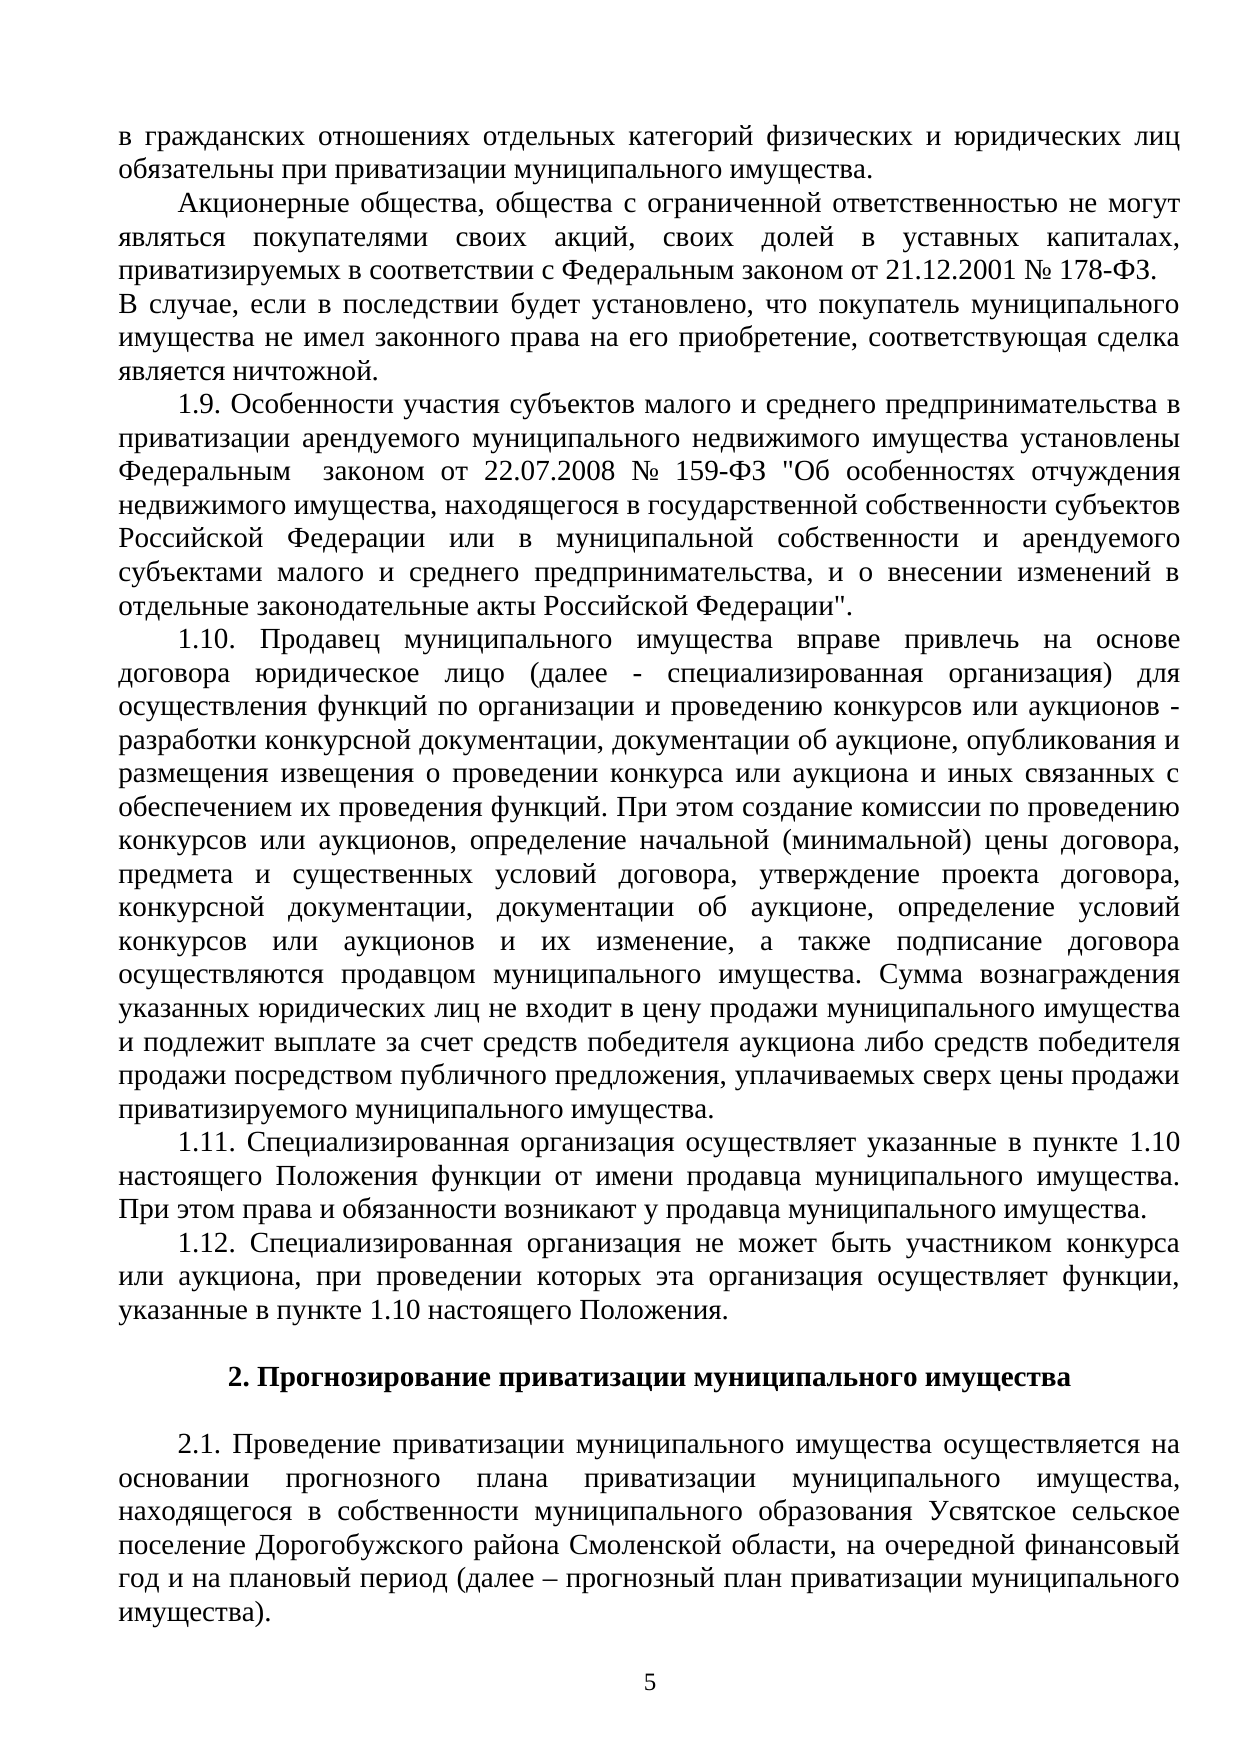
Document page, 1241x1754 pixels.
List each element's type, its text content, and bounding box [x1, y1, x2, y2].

text 1.10. Продавец муниципального имущества вправе привлечь на основе договора юридическое лицо (далее - специализированная организация) для осуществления функций по организации и проведению конкурсов или аукционов - разработки конкурсной документации, документации об аукционе, опубликования и размещения извещения о проведении конкурса или аукциона и иных связанных с обеспечением их проведения функций. При этом создание комиссии по проведению конкурсов или аукционов, определение начальной (минимальной) цены договора, предмета и существенных условий договора, утверждение проекта договора, конкурсной документации, документации об аукционе, определение условий конкурсов или аукционов и их изменение, а также подписание договора осуществляются продавцом муниципального имущества. Сумма вознаграждения указанных юридических лиц не входит в цену продажи муниципального имущества и подлежит выплате за счет средств победителя аукциона либо средств победителя продажи посредством публичного предложения, уплачиваемых сверх цены продажи приватизируемого муниципального имущества. [118, 621, 1181, 1124]
text 2. Прогнозирование приватизации муниципального имущества [118, 1359, 1181, 1393]
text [118, 118, 1181, 185]
text В случае, если в последствии будет установлено, что покупатель муниципального имущества не имел законного права на его приобретение, соответствующая сделка является ничтожной. [118, 286, 1181, 386]
text Акционерные общества, общества с ограниченной ответственностью не могут являться покупателями своих акций, своих долей в уставных капиталах, приватизируемых в соответствии с Федеральным законом от 21.12.2001 № 178-ФЗ. [118, 185, 1181, 286]
text 1.11. Специализированная организация осуществляет указанные в пункте 1.10 настоящего Положения функции от имени продавца муниципального имущества. При этом права и обязанности возникают у продавца муниципального имущества. [118, 1124, 1181, 1225]
text 1.12. Специализированная организация не может быть участником конкурса или аукциона, при проведении которых эта организация осуществляет функции, указанные в пункте 1.10 настоящего Положения. [118, 1225, 1181, 1326]
text 1.9. Особенности участия субъектов малого и среднего предпринимательства в приватизации арендуемого муниципального недвижимого имущества установлены Федеральным законом от 22.07.2008 № 159-ФЗ "Об особенностях отчуждения недвижимого имущества, находящегося в государственной собственности субъектов Российской Федерации или в муниципальной собственности и арендуемого субъектами малого и среднего предпринимательства, и о внесении изменений в отдельные законодательные акты Российской Федерации". [118, 386, 1181, 621]
text 2.1. Проведение приватизации муниципального имущества осуществляется на основании прогнозного плана приватизации муниципального имущества, находящегося в собственности муниципального образования Усвятское сельское поселение Дорогобужского района Смоленской области, на очередной финансовый год и на плановый период (далее – прогнозный план приватизации муниципального имущества). [118, 1426, 1181, 1627]
